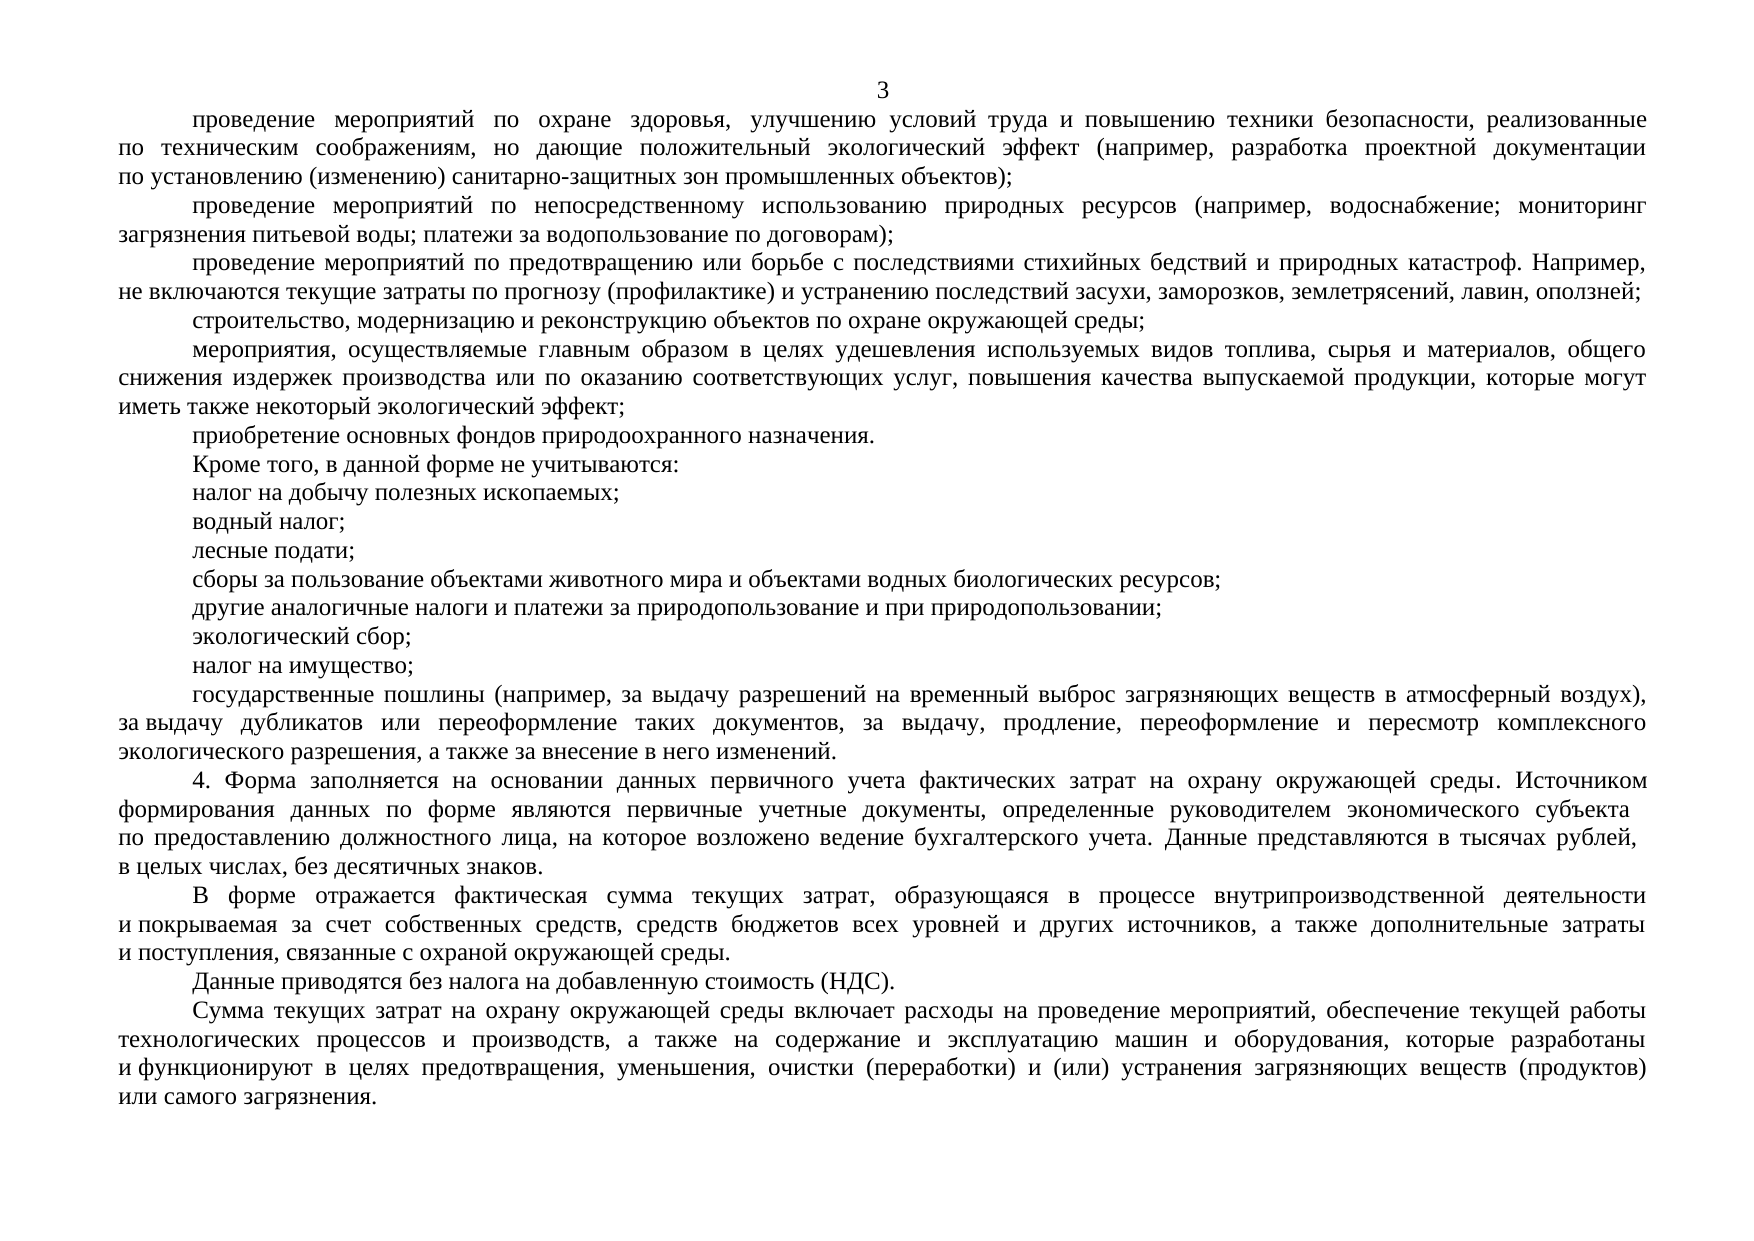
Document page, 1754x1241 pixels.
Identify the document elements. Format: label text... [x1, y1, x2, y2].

text сборы за пользование объектами животного мира и объектами водных биологических ресурсов; [118, 564, 1648, 592]
text налог на имущество; [118, 650, 1648, 679]
text проведение мероприятий по охране здоровья, улучшению условий труда и повышению техники безопасности, реализованные по техническим соображениям, но дающие положительный экологический эффект (например, разработка проектной документации по установлению (изменению) санитарно-защитных зон промышленных объектов); [118, 104, 1648, 190]
text В форме отражается фактическая сумма текущих затрат, образующаяся в процессе внутрипроизводственной деятельности и покрываемая за счет собственных средств, средств бюджетов всех уровней и других источников, а также дополнительные затраты и поступления, связанные с охраной окружающей среды. [118, 880, 1648, 966]
text водный налог; [118, 506, 1648, 535]
text строительство, модернизацию и реконструкцию объектов по охране окружающей среды; [118, 305, 1648, 334]
text Сумма текущих затрат на охрану окружающей среды включает расходы на проведение мероприятий, обеспечение текущей работы технологических процессов и производств, а также на содержание и эксплуатацию машин и оборудования, которые разработаны и функционируют в целях предотвращения, уменьшения, очистки (переработки) и (или) устранения загрязняющих веществ (продуктов) или самого загрязнения. [118, 995, 1648, 1110]
text налог на добычу полезных ископаемых; [118, 477, 1648, 506]
text 4. Форма заполняется на основании данных первичного учета фактических затрат на охрану окружающей среды. Источником формирования данных по форме являются первичные учетные документы, определенные руководителем экономического субъекта по предоставлению должностного лица, на которое возложено ведение бухгалтерского учета. Данные представляются в тысячах рублей, в целых числах, без десятичных знаков. [118, 765, 1648, 880]
text проведение мероприятий по предотвращению или борьбе с последствиями стихийных бедствий и природных катастроф. Например, не включаются текущие затраты по прогнозу (профилактике) и устранению последствий засухи, заморозков, землетрясений, лавин, оползней; [118, 247, 1648, 305]
text Данные приводятся без налога на добавленную стоимость (НДС). [118, 966, 1648, 995]
text приобретение основных фондов природоохранного назначения. [118, 420, 1648, 449]
text другие аналогичные налоги и платежи за природопользование и при природопользовании; [118, 592, 1648, 621]
text экологический сбор; [118, 621, 1648, 650]
text лесные подати; [118, 535, 1648, 564]
text проведение мероприятий по непосредственному использованию природных ресурсов (например, водоснабжение; мониторинг загрязнения питьевой воды; платежи за водопользование по договорам); [118, 190, 1648, 247]
text Кроме того, в данной форме не учитываются: [118, 449, 1648, 477]
text государственные пошлины (например, за выдачу разрешений на временный выброс загрязняющих веществ в атмосферный воздух), за выдачу дубликатов или переоформление таких документов, за выдачу, продление, переоформление и пересмотр комплексного экологического разрешения, а также за внесение в него изменений. [118, 679, 1648, 765]
text мероприятия, осуществляемые главным образом в целях удешевления используемых видов топлива, сырья и материалов, общего снижения издержек производства или по оказанию соответствующих услуг, повышения качества выпускаемой продукции, которые могут иметь также некоторый экологический эффект; [118, 334, 1648, 420]
